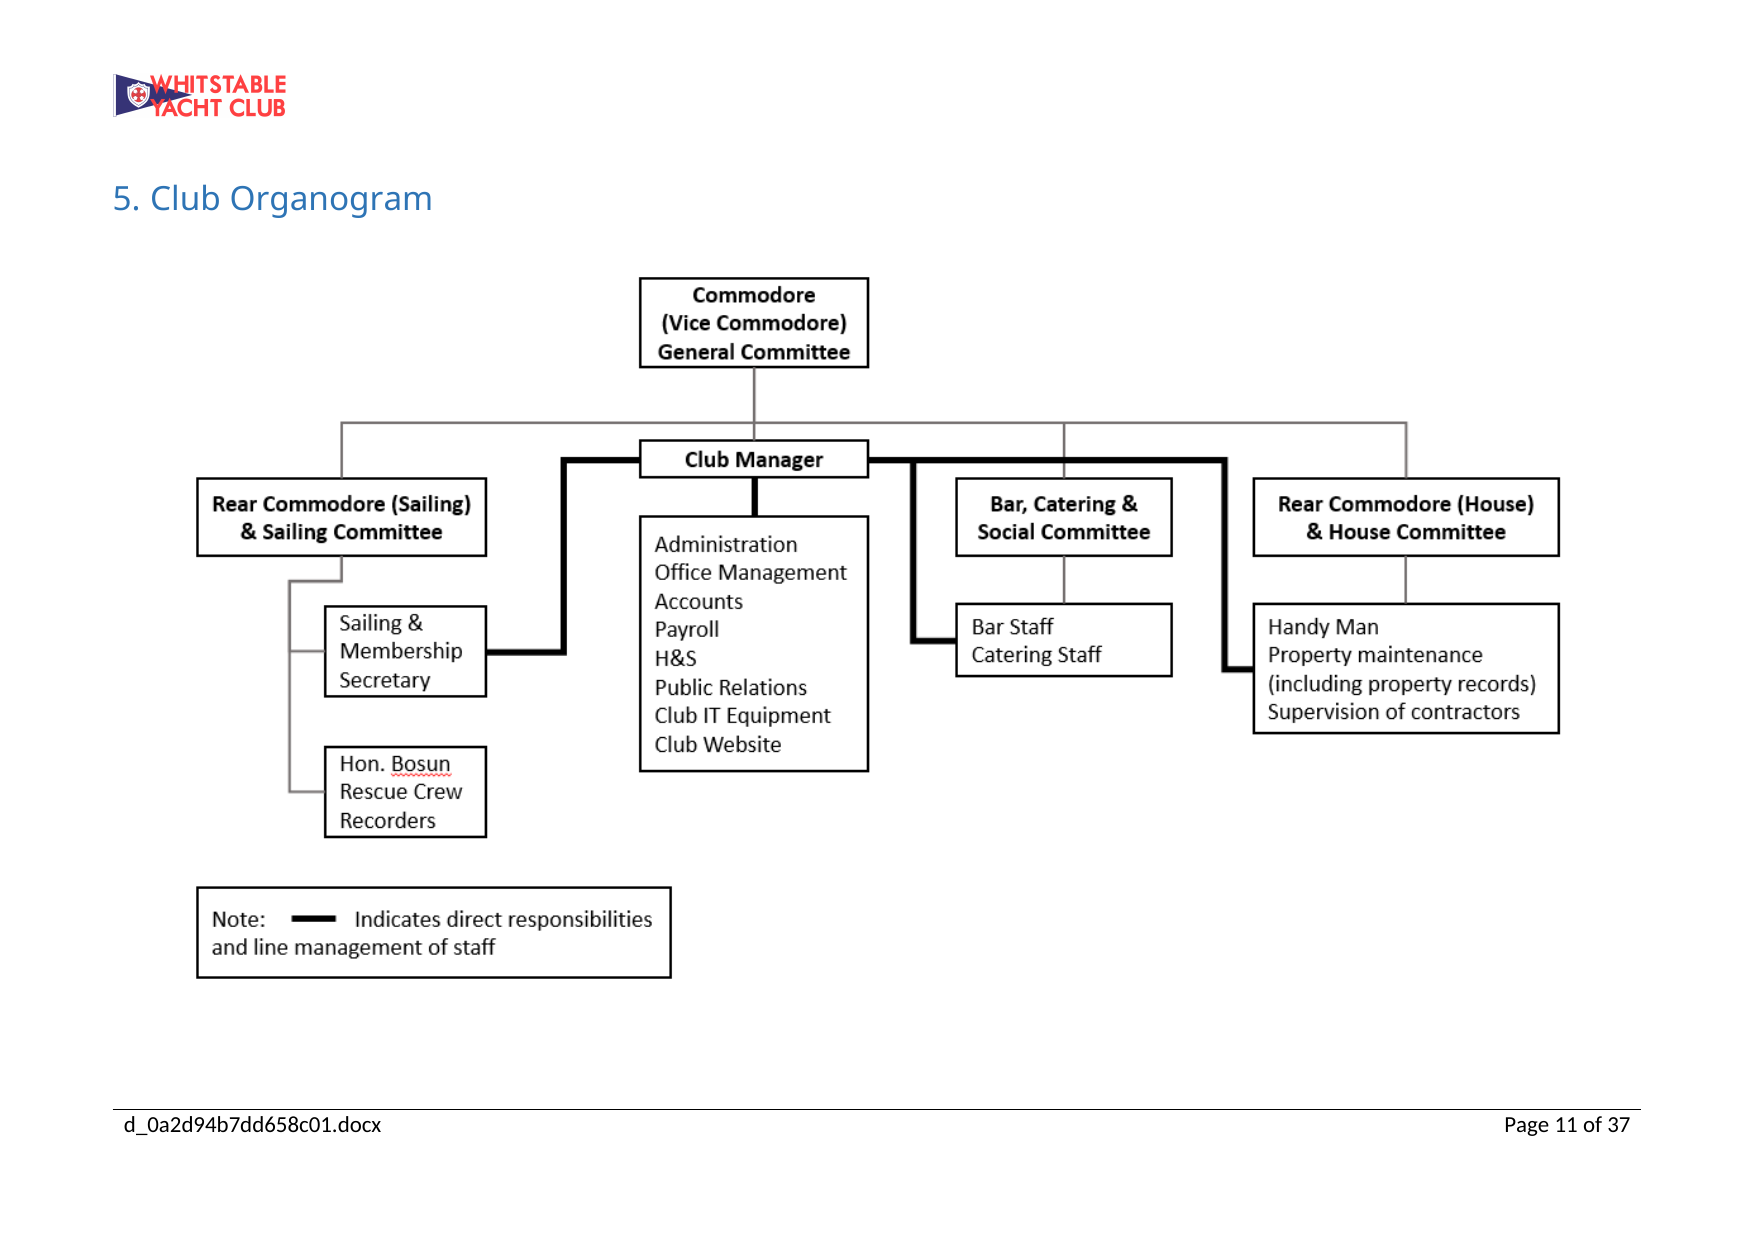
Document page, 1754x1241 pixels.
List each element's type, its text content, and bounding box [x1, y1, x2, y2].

subtitle Club Organogram [112, 175, 1641, 220]
picture [147, 238, 1607, 1003]
picture [112, 73, 287, 118]
